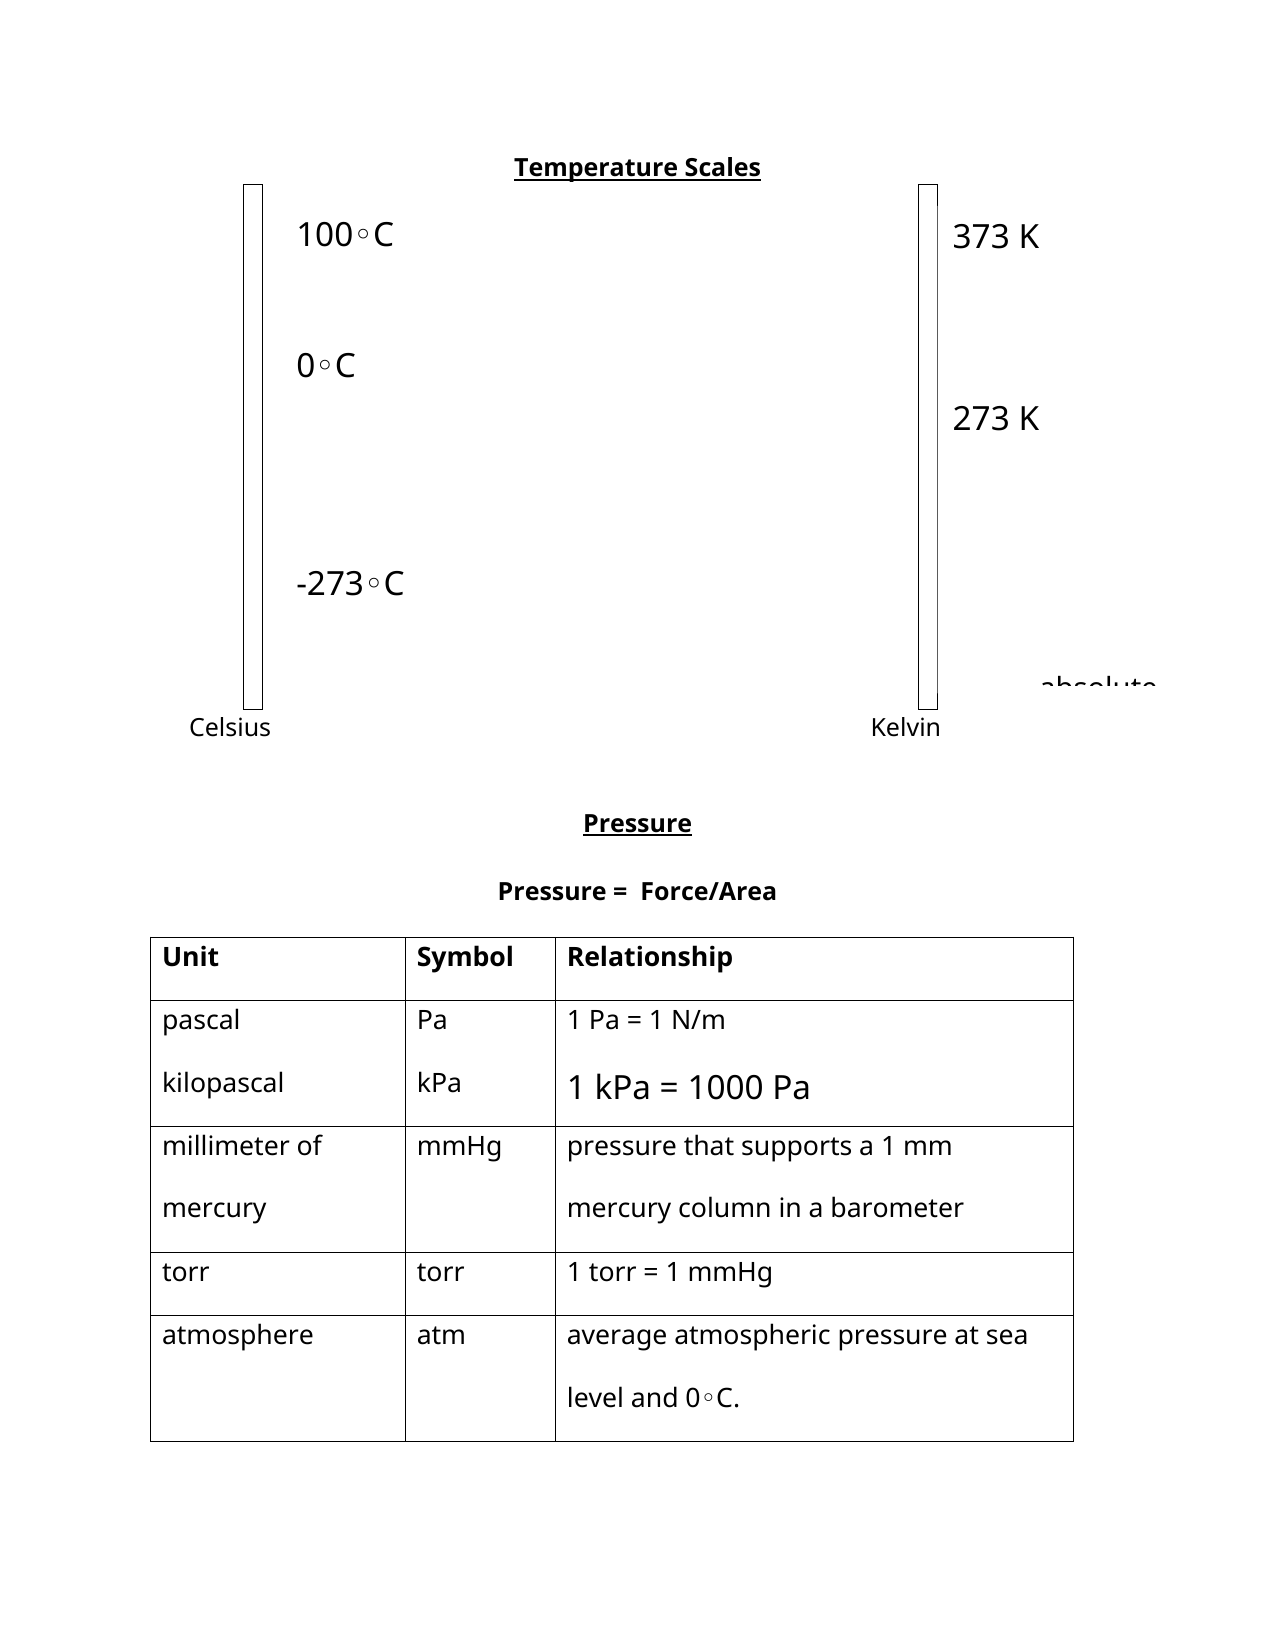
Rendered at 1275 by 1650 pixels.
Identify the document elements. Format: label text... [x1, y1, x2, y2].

table_cell Pa kPa [406, 1001, 555, 1126]
table_cell 1 Pa = 1 N/m 1 kPa = 1000 Pa [556, 1001, 1073, 1126]
table_cell pressure that supports a 1 mm mercury column in a barometer [556, 1127, 1073, 1252]
table_cell torr [406, 1253, 555, 1315]
table_header Unit [151, 938, 405, 1000]
table_cell mmHg [406, 1127, 555, 1252]
table_header Relationship [556, 938, 1073, 1000]
text Pressure = Force/Area [150, 874, 1125, 908]
text Celsius Kelvin [150, 709, 1125, 743]
table_cell atm [406, 1316, 555, 1441]
text Pressure [150, 806, 1125, 840]
table_header Symbol [406, 938, 555, 1000]
table_cell pascal kilopascal [151, 1001, 405, 1126]
table_cell torr [151, 1253, 405, 1315]
table_cell atmosphere [151, 1316, 405, 1441]
table_cell average atmospheric pressure at sea level and 0◦C. [556, 1316, 1073, 1441]
table_cell 1 torr = 1 mmHg [556, 1253, 1073, 1315]
table_cell millimeter of mercury [151, 1127, 405, 1252]
text Temperature Scales [150, 150, 1125, 184]
